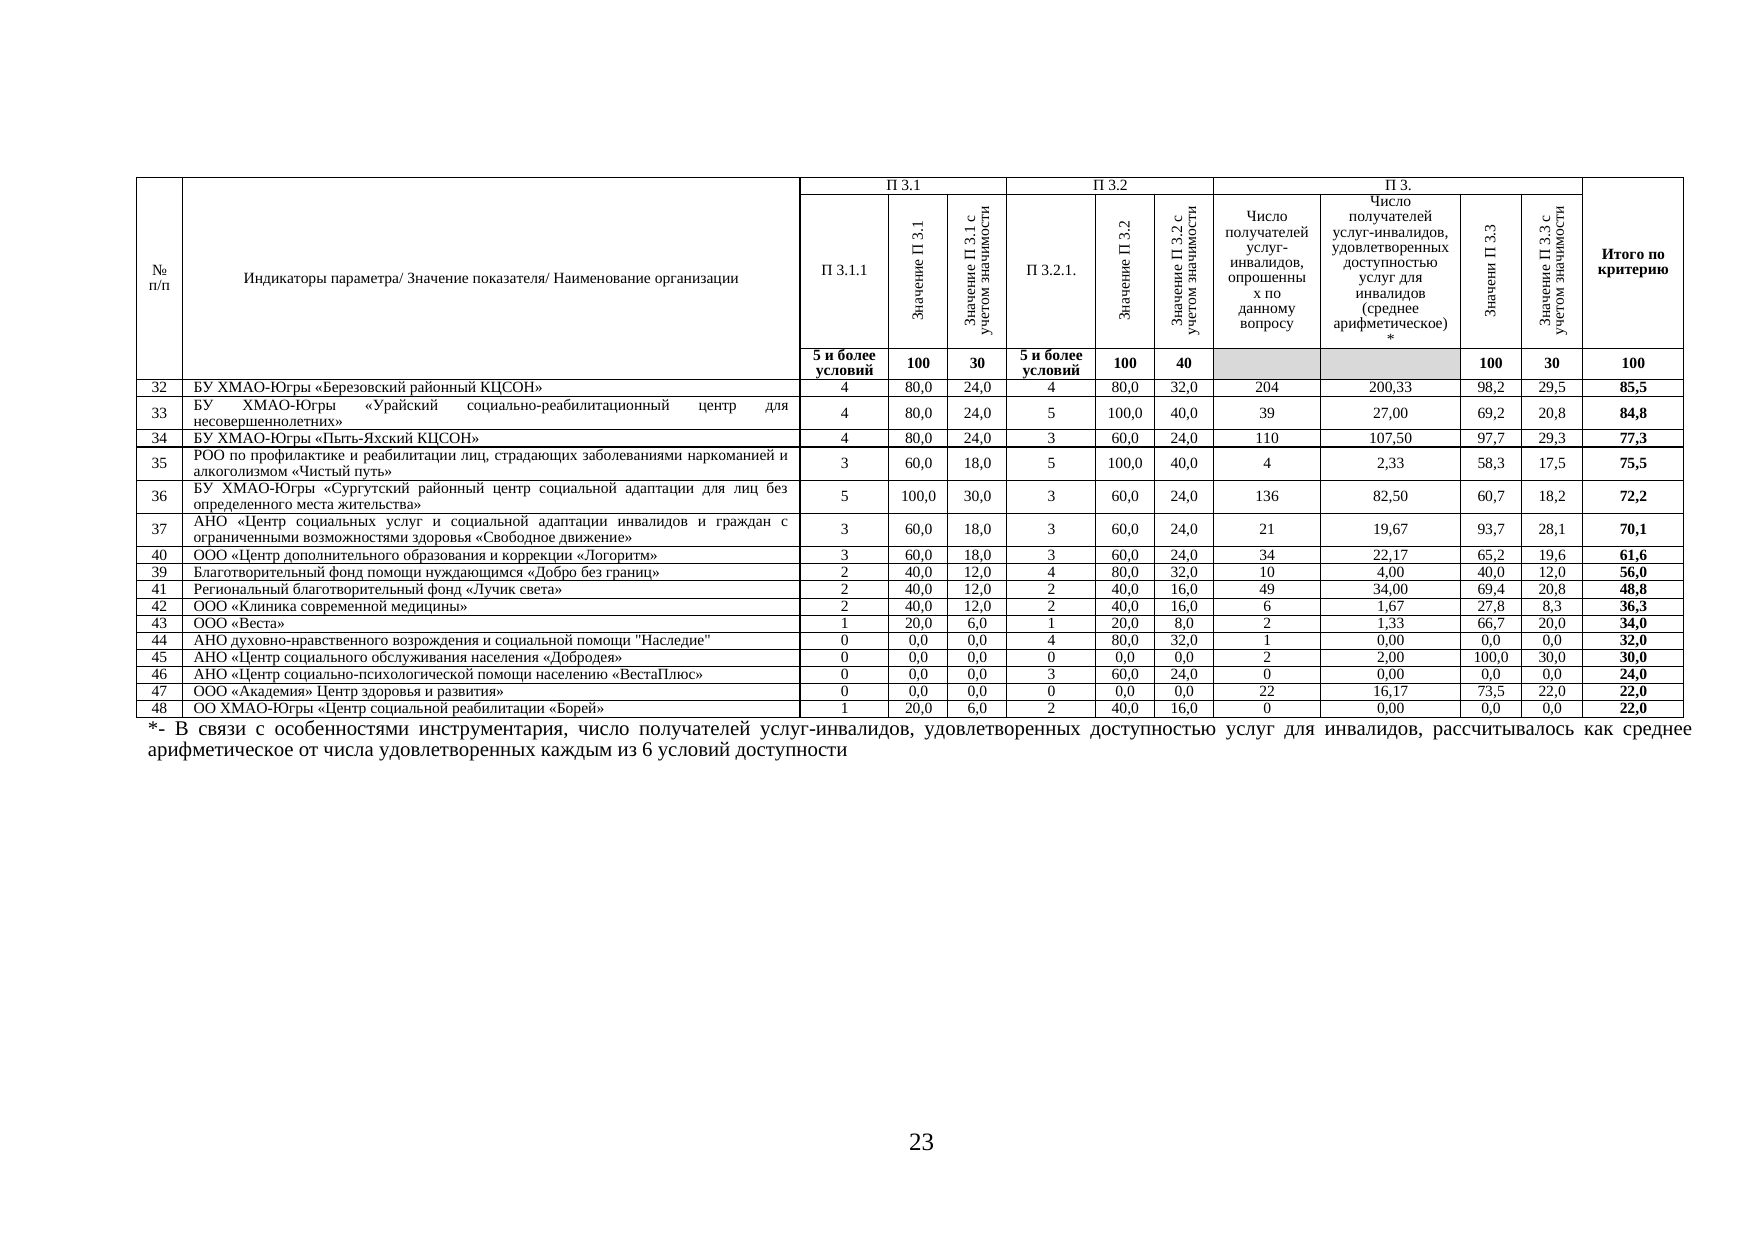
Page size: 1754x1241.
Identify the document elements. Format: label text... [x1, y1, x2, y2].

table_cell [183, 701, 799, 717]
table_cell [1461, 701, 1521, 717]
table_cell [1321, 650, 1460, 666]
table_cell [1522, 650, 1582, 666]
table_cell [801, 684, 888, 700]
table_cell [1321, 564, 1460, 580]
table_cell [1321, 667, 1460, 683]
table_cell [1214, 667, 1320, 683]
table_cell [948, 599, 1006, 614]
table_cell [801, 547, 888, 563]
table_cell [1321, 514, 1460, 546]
table_cell 5 и более условий [801, 349, 888, 379]
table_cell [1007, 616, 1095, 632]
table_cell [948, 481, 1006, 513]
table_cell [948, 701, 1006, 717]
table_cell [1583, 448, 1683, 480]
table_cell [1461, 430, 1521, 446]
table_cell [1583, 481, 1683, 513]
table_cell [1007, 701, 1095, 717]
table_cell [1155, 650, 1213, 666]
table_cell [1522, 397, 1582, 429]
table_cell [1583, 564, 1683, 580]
table_header П 3.1 [801, 178, 1006, 193]
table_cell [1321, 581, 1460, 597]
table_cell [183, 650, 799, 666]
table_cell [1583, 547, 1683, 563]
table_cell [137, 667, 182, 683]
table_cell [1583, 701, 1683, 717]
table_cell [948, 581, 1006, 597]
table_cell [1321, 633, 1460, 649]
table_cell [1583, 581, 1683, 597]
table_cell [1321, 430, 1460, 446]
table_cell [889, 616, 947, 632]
table_cell Значение П 3.1 [889, 195, 947, 347]
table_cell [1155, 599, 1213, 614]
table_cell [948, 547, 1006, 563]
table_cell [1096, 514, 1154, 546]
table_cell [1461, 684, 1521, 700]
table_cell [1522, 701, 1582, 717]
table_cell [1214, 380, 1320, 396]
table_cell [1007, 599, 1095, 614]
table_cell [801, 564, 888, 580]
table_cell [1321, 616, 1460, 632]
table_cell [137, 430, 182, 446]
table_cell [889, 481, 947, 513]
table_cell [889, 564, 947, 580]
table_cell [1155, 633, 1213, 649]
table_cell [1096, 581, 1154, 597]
table_header № п/п [137, 178, 182, 379]
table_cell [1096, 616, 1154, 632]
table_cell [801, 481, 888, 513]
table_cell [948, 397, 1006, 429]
table_header Индикаторы параметра/ Значение показателя/ Наименование организации [183, 178, 799, 379]
table_header П 3.2 [1007, 178, 1213, 193]
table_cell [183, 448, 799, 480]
table_cell 30 [948, 349, 1006, 379]
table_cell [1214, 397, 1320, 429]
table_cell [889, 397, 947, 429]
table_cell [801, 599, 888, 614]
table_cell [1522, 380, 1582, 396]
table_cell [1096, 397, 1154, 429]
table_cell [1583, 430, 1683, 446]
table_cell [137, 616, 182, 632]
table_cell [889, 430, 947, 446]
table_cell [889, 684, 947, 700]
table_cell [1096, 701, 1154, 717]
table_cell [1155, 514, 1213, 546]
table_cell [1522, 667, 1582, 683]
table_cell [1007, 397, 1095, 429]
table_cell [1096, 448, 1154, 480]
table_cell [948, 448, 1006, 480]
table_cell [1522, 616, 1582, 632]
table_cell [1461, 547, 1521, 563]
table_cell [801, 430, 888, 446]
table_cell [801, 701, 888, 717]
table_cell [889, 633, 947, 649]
table_cell Значение П 3.1 с учетом значимости [948, 195, 1006, 347]
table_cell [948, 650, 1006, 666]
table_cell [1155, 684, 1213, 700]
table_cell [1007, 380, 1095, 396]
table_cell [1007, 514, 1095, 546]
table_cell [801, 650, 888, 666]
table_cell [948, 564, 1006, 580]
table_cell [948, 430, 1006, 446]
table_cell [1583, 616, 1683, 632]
table_cell Число получателей услуг-инвалидов, удовлетворенных доступностью услуг для инвалидов (среднее арифметическое) * [1321, 195, 1460, 347]
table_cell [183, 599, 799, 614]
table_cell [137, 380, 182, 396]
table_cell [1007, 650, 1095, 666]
table_cell 40 [1155, 349, 1213, 379]
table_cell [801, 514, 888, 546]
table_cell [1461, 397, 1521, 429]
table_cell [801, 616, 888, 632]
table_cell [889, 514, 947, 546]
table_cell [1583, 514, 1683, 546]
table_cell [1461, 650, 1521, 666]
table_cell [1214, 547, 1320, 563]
table_cell 100 [1583, 349, 1683, 379]
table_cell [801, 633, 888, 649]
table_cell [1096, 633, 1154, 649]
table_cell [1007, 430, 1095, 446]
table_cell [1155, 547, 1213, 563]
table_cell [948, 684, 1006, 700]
table_cell П 3.2.1. [1007, 195, 1095, 347]
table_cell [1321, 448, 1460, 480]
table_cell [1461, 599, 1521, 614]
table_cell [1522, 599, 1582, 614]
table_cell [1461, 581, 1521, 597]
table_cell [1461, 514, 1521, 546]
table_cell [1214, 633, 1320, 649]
table_cell 30 [1522, 349, 1582, 379]
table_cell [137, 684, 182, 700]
table_header Итого по критерию [1583, 178, 1683, 347]
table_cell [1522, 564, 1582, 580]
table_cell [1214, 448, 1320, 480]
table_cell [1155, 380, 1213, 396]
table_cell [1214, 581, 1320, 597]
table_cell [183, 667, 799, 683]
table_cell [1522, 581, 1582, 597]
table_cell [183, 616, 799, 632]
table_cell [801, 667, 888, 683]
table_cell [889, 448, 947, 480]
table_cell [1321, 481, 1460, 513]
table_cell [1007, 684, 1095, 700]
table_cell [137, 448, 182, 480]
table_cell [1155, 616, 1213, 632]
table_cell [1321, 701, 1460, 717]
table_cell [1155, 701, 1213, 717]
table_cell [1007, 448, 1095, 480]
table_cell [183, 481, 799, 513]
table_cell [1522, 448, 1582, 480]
table_cell Значени П 3.3 [1461, 195, 1521, 347]
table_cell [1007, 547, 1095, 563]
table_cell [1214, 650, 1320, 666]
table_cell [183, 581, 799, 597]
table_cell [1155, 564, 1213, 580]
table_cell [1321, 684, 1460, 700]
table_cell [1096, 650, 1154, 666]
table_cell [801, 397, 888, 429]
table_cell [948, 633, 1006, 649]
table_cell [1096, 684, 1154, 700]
table_cell Число получателей услуг-инвалидов, опрошенных по данному вопросу [1214, 195, 1320, 347]
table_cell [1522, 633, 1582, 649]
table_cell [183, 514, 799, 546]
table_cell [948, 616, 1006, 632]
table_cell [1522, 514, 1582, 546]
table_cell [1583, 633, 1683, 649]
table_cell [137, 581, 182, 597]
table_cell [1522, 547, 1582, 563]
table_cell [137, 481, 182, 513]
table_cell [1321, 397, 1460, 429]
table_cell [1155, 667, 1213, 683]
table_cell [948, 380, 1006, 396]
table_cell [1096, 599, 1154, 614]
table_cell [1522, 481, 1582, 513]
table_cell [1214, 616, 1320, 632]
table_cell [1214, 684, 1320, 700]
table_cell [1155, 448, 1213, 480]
table_cell Значение П 3.2 с учетом значимости [1155, 195, 1213, 347]
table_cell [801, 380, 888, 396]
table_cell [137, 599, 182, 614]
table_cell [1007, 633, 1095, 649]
table_cell [1214, 349, 1320, 379]
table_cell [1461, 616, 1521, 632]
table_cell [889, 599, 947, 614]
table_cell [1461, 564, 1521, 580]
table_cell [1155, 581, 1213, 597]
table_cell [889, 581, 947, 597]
table_cell Значение П 3.3 с учетом значимости [1522, 195, 1582, 347]
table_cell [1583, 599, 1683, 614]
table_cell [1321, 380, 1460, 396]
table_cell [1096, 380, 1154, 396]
table_cell 100 [889, 349, 947, 379]
table_cell 100 [1461, 349, 1521, 379]
table_cell П 3.1.1 [801, 195, 888, 347]
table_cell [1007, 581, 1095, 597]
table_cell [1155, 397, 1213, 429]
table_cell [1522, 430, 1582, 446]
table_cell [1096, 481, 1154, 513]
table_cell 5 и более условий [1007, 349, 1095, 379]
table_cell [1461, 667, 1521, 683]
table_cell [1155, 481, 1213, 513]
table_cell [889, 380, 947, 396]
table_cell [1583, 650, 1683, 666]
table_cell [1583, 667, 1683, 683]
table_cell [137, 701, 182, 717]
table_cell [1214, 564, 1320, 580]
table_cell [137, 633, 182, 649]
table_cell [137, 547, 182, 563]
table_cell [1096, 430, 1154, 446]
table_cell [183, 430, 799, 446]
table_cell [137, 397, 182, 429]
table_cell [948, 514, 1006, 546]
table_header П 3. [1214, 178, 1582, 193]
table_cell Значение П 3.2 [1096, 195, 1154, 347]
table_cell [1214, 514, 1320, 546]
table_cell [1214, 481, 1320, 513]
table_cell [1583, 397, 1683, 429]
text *- В связи с особенностями инструментария, число получателей услуг-инвалидов, удовлетворенных доступностью услуг для инвалидов, рассчитывалось как среднее арифметическое от числа удовлетворенных каждым из 6 условий доступности [148, 718, 1695, 761]
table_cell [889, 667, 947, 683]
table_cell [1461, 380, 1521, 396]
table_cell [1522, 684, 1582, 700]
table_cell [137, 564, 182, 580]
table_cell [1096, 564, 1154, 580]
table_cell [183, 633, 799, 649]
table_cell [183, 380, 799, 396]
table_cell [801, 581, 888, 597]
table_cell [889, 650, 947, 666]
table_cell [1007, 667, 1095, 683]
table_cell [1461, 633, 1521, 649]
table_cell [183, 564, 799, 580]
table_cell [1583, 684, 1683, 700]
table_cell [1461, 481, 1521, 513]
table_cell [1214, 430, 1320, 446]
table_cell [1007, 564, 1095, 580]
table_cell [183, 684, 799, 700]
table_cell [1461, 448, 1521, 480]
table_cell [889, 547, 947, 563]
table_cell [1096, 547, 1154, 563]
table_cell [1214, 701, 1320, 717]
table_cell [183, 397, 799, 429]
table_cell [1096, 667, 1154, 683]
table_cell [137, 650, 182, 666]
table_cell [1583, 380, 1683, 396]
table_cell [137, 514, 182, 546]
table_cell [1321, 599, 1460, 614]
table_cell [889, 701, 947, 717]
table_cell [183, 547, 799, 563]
table_cell 100 [1096, 349, 1154, 379]
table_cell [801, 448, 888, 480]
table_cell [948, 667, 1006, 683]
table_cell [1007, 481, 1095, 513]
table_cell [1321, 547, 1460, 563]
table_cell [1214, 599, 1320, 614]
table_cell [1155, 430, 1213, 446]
table_cell [1321, 349, 1460, 379]
